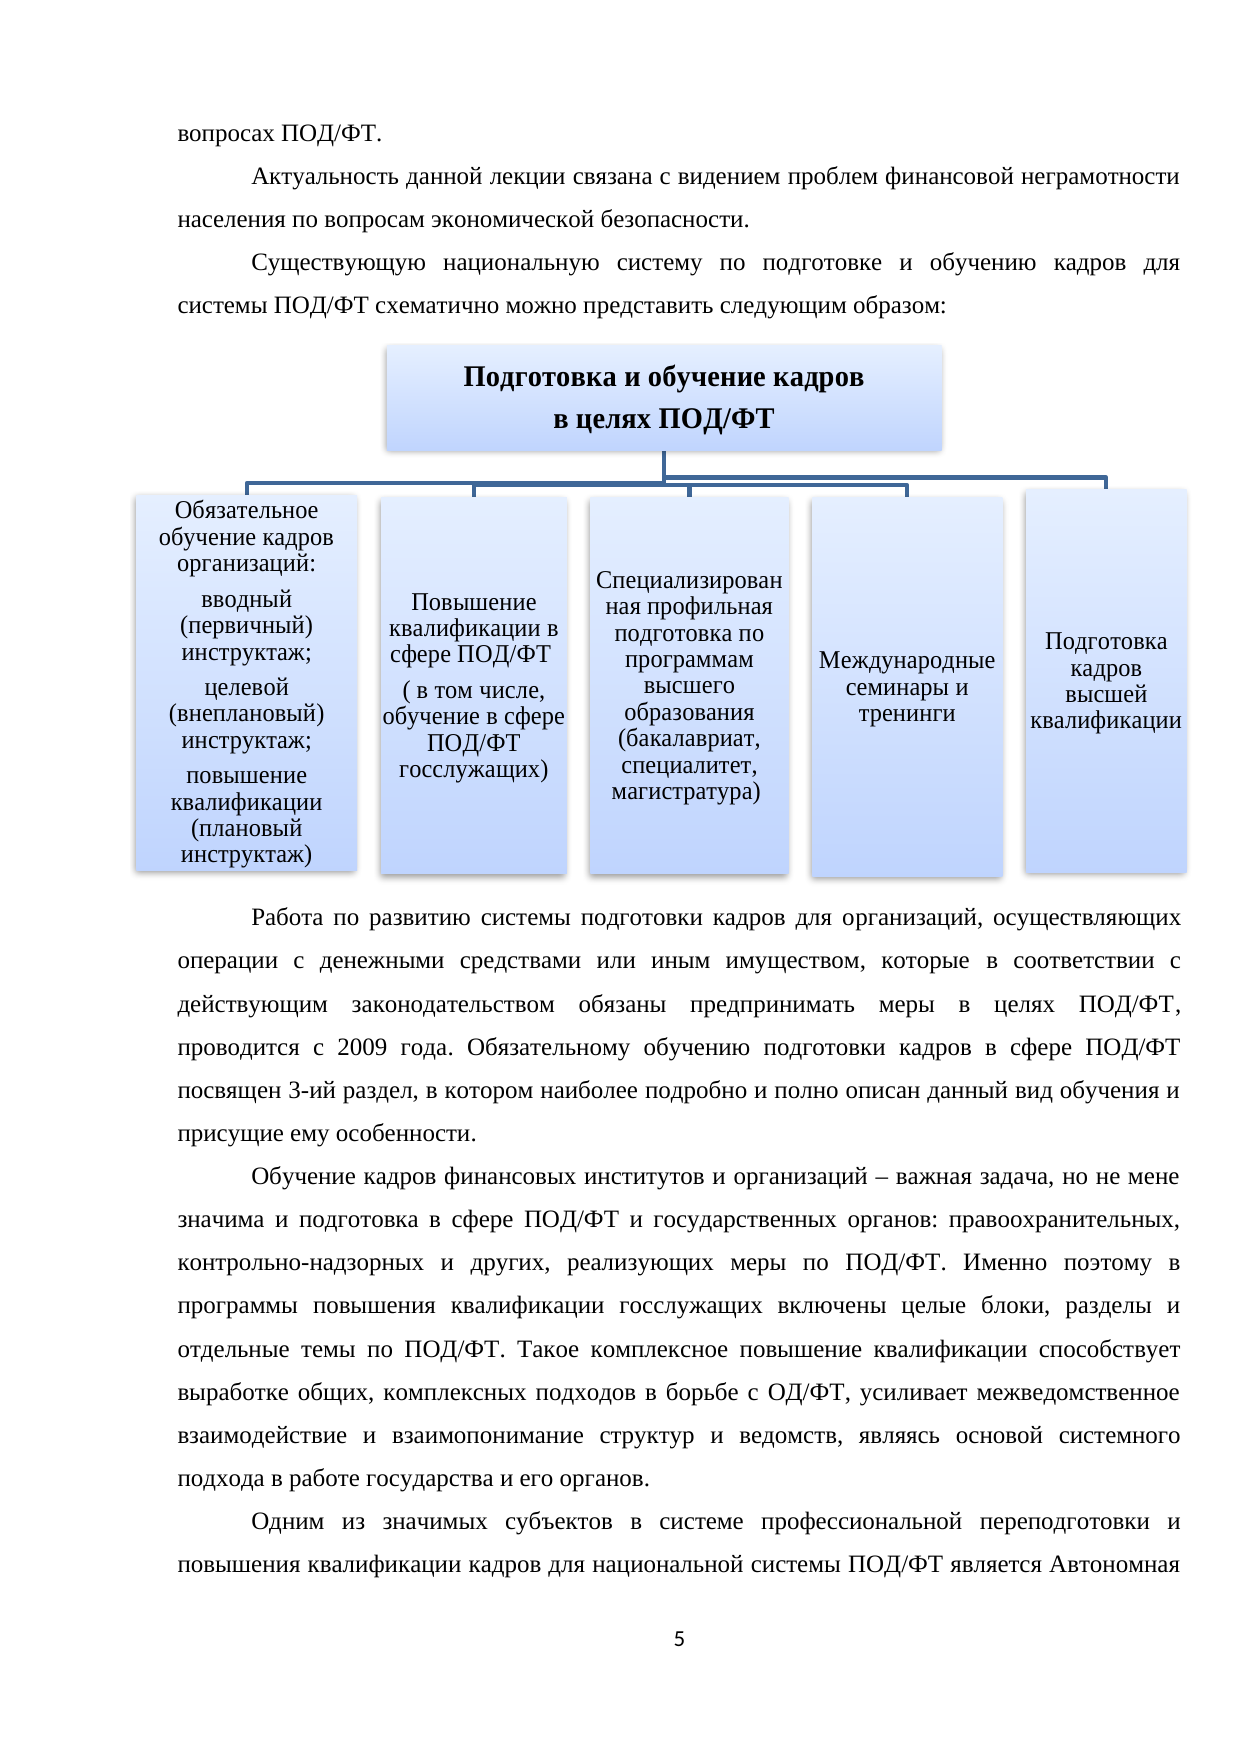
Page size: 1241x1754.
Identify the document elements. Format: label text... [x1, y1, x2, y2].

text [177, 1506, 1181, 1578]
text Актуальность данной лекции связана с видением проблем финансовой неграмотности населения по вопросам экономической безопасности. [177, 161, 1181, 233]
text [177, 118, 1181, 147]
text Работа по развитию системы подготовки кадров для организаций, осуществляющих операции с денежными средствами или иным имуществом, которые в соответствии с действующим законодательством обязаны предпринимать меры в целях ПОД/ФТ, проводится с 2009 года. Обязательному обучению подготовки кадров в сфере ПОД/ФТ посвящен 3-ий раздел, в котором наиболее подробно и полно описан данный вид обучения и присущие ему особенности. [177, 902, 1181, 1147]
text Существующую национальную систему по подготовке и обучению кадров для системы ПОД/ФТ схематично можно представить следующим образом: [177, 247, 1181, 319]
text Обучение кадров финансовых институтов и организаций – важная задача, но не мене значима и подготовка в сфере ПОД/ФТ и государственных органов: правоохранительных, контрольно-надзорных и других, реализующих меры по ПОД/ФТ. Именно поэтому в программы повышения квалификации госслужащих включены целые блоки, разделы и отдельные темы по ПОД/ФТ. Такое комплексное повышение квалификации способствует выработке общих, комплексных подходов в борьбе с ОД/ФТ, усиливает межведомственное взаимодействие и взаимопонимание структур и ведомств, являясь основой системного подхода в работе государства и его органов. [177, 1161, 1181, 1492]
